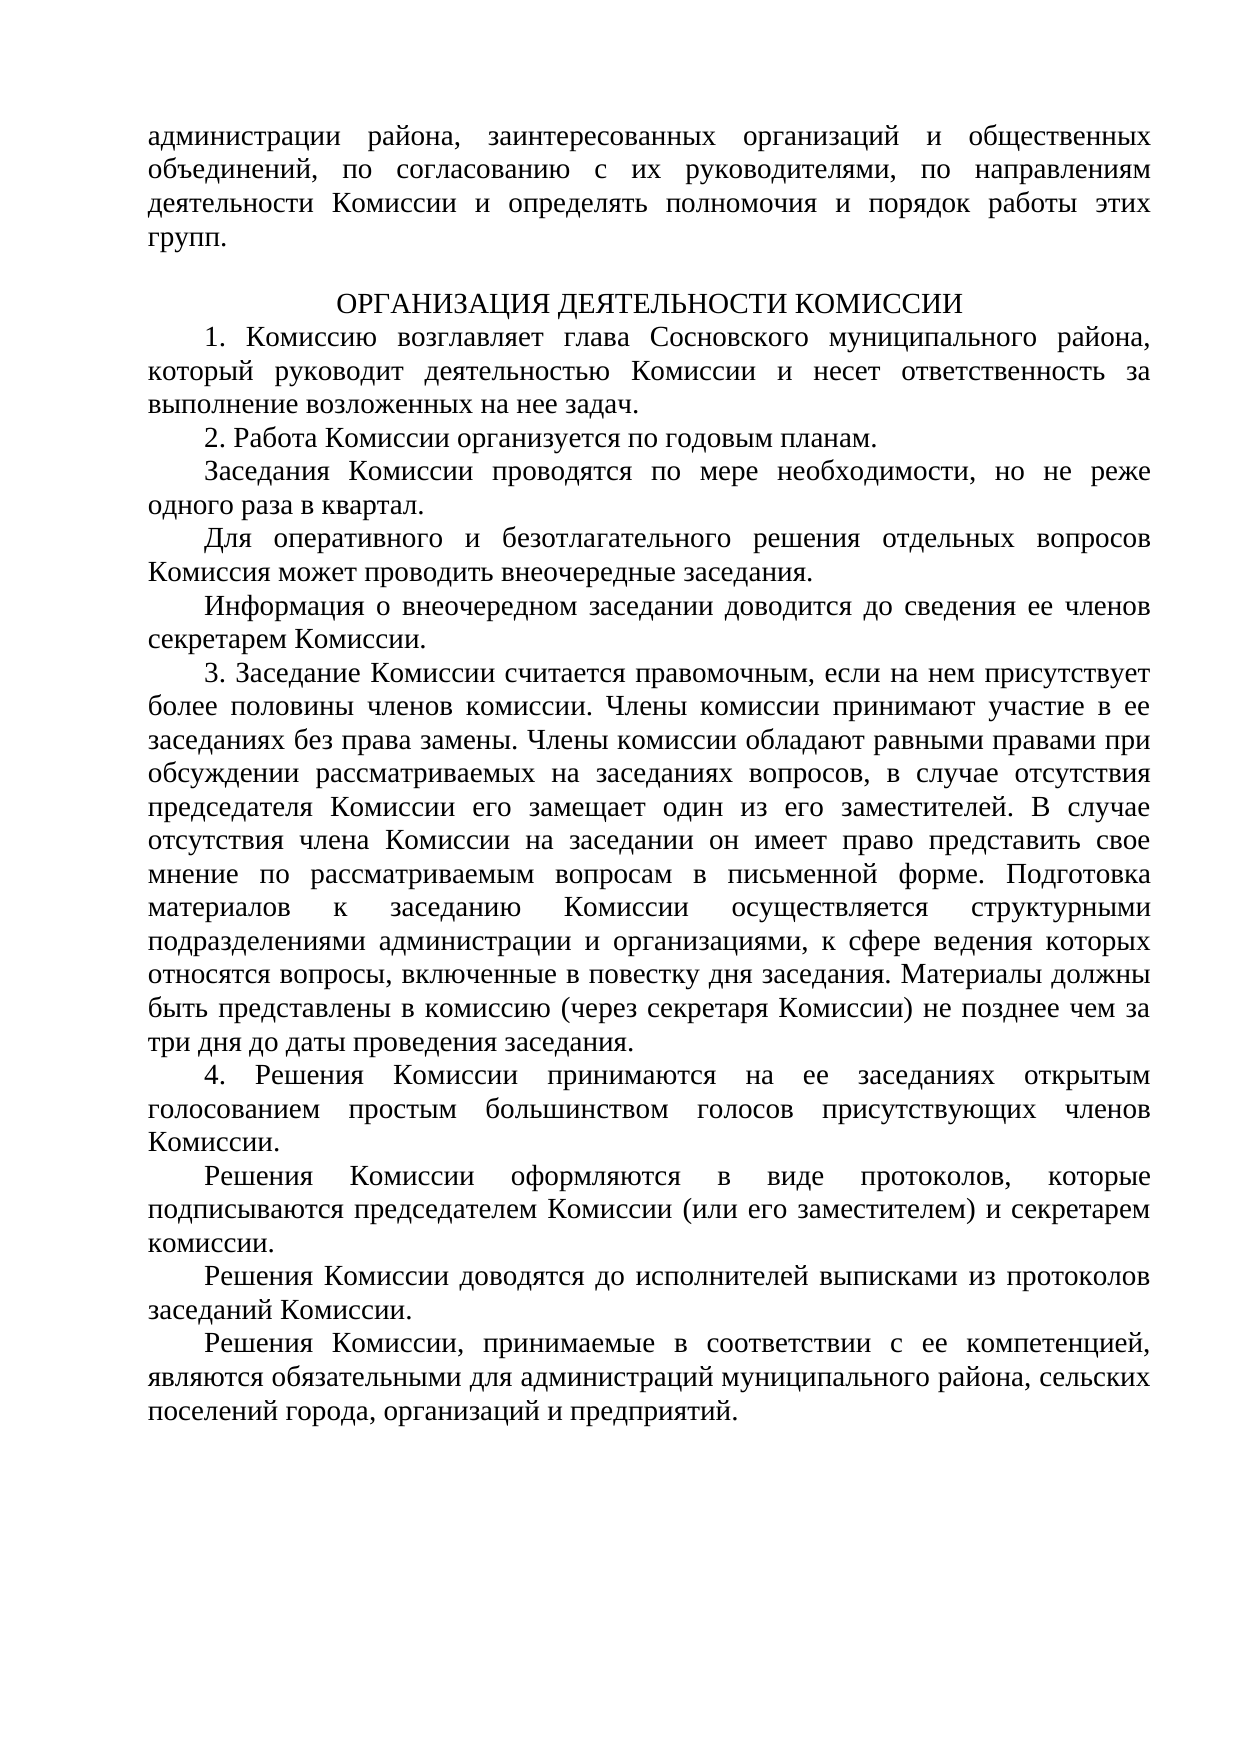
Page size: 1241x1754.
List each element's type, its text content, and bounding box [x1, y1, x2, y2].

title ОРГАНИЗАЦИЯ ДЕЯТЕЛЬНОСТИ КОМИССИИ [148, 286, 1152, 319]
text 2. Работа Комиссии организуется по годовым планам. [148, 420, 1152, 453]
text 3. Заседание Комиссии считается правомочным, если на нем присутствует более половины членов комиссии. Члены комиссии принимают участие в ее заседаниях без права замены. Члены комиссии обладают равными правами при обсуждении рассматриваемых на заседаниях вопросов, в случае отсутствия председателя Комиссии его замещает один из его заместителей. В случае отсутствия члена Комиссии на заседании он имеет право представить свое мнение по рассматриваемым вопросам в письменной форме. Подготовка материалов к заседанию Комиссии осуществляется структурными подразделениями администрации и организациями, к сфере ведения которых относятся вопросы, включенные в повестку дня заседания. Материалы должны быть представлены в комиссию (через секретаря Комиссии) не позднее чем за три дня до даты проведения заседания. [148, 655, 1152, 1057]
text 1. Комиссию возглавляет глава Сосновского муниципального района, который руководит деятельностью Комиссии и несет ответственность за выполнение возложенных на нее задач. [148, 319, 1152, 420]
text Для оперативного и безотлагательного решения отдельных вопросов Комиссия может проводить внеочередные заседания. [148, 521, 1152, 588]
text Решения Комиссии оформляются в виде протоколов, которые подписываются председателем Комиссии (или его заместителем) и секретарем комиссии. [148, 1158, 1152, 1258]
text Информация о внеочередном заседании доводится до сведения ее членов секретарем Комиссии. [148, 588, 1152, 655]
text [148, 118, 1152, 252]
text Решения Комиссии доводятся до исполнителей выписками из протоколов заседаний Комиссии. [148, 1258, 1152, 1326]
text Заседания Комиссии проводятся по мере необходимости, но не реже одного раза в квартал. [148, 453, 1152, 521]
text Решения Комиссии, принимаемые в соответствии с ее компетенцией, являются обязательными для администраций муниципального района, сельских поселений города, организаций и предприятий. [148, 1326, 1152, 1426]
text 4. Решения Комиссии принимаются на ее заседаниях открытым голосованием простым большинством голосов присутствующих членов Комиссии. [148, 1057, 1152, 1158]
